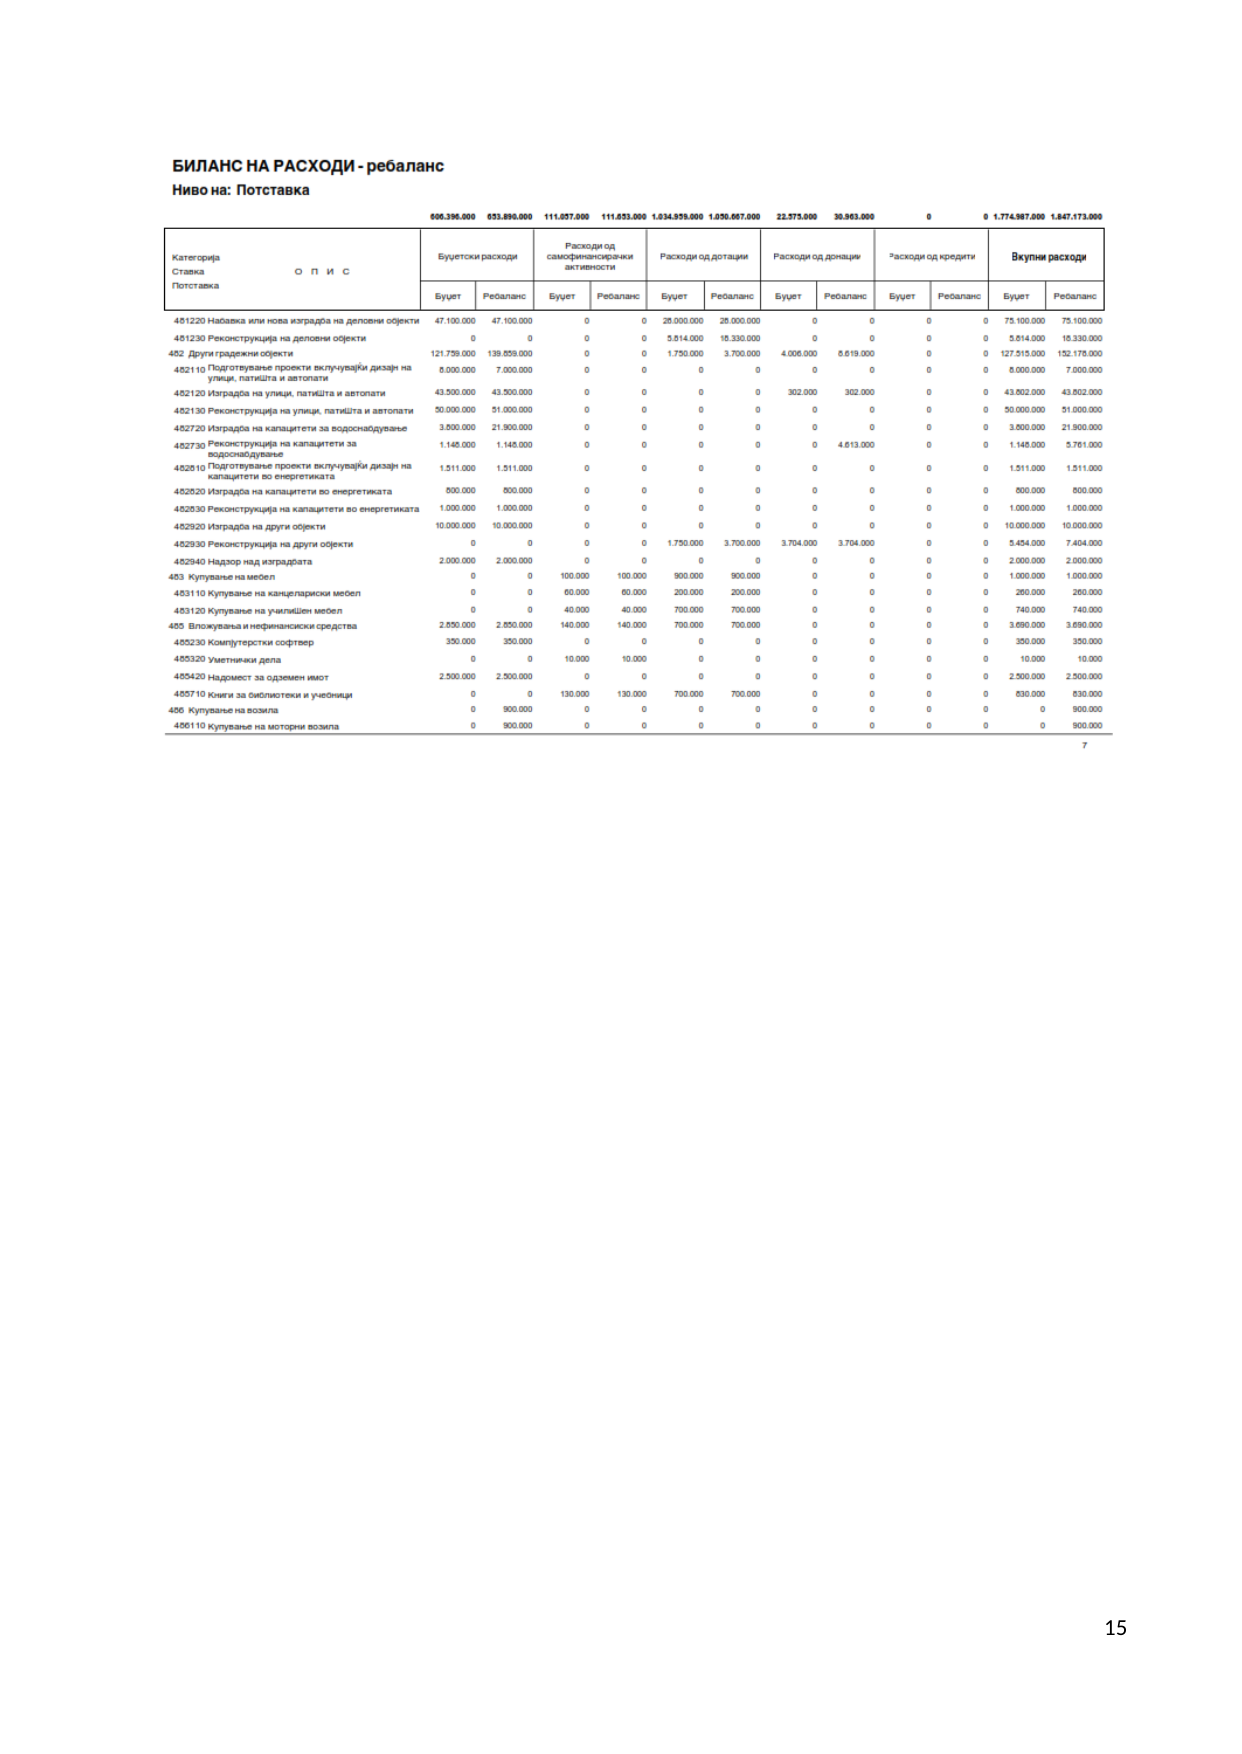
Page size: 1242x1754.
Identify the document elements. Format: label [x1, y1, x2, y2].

picture [143, 112, 1127, 808]
